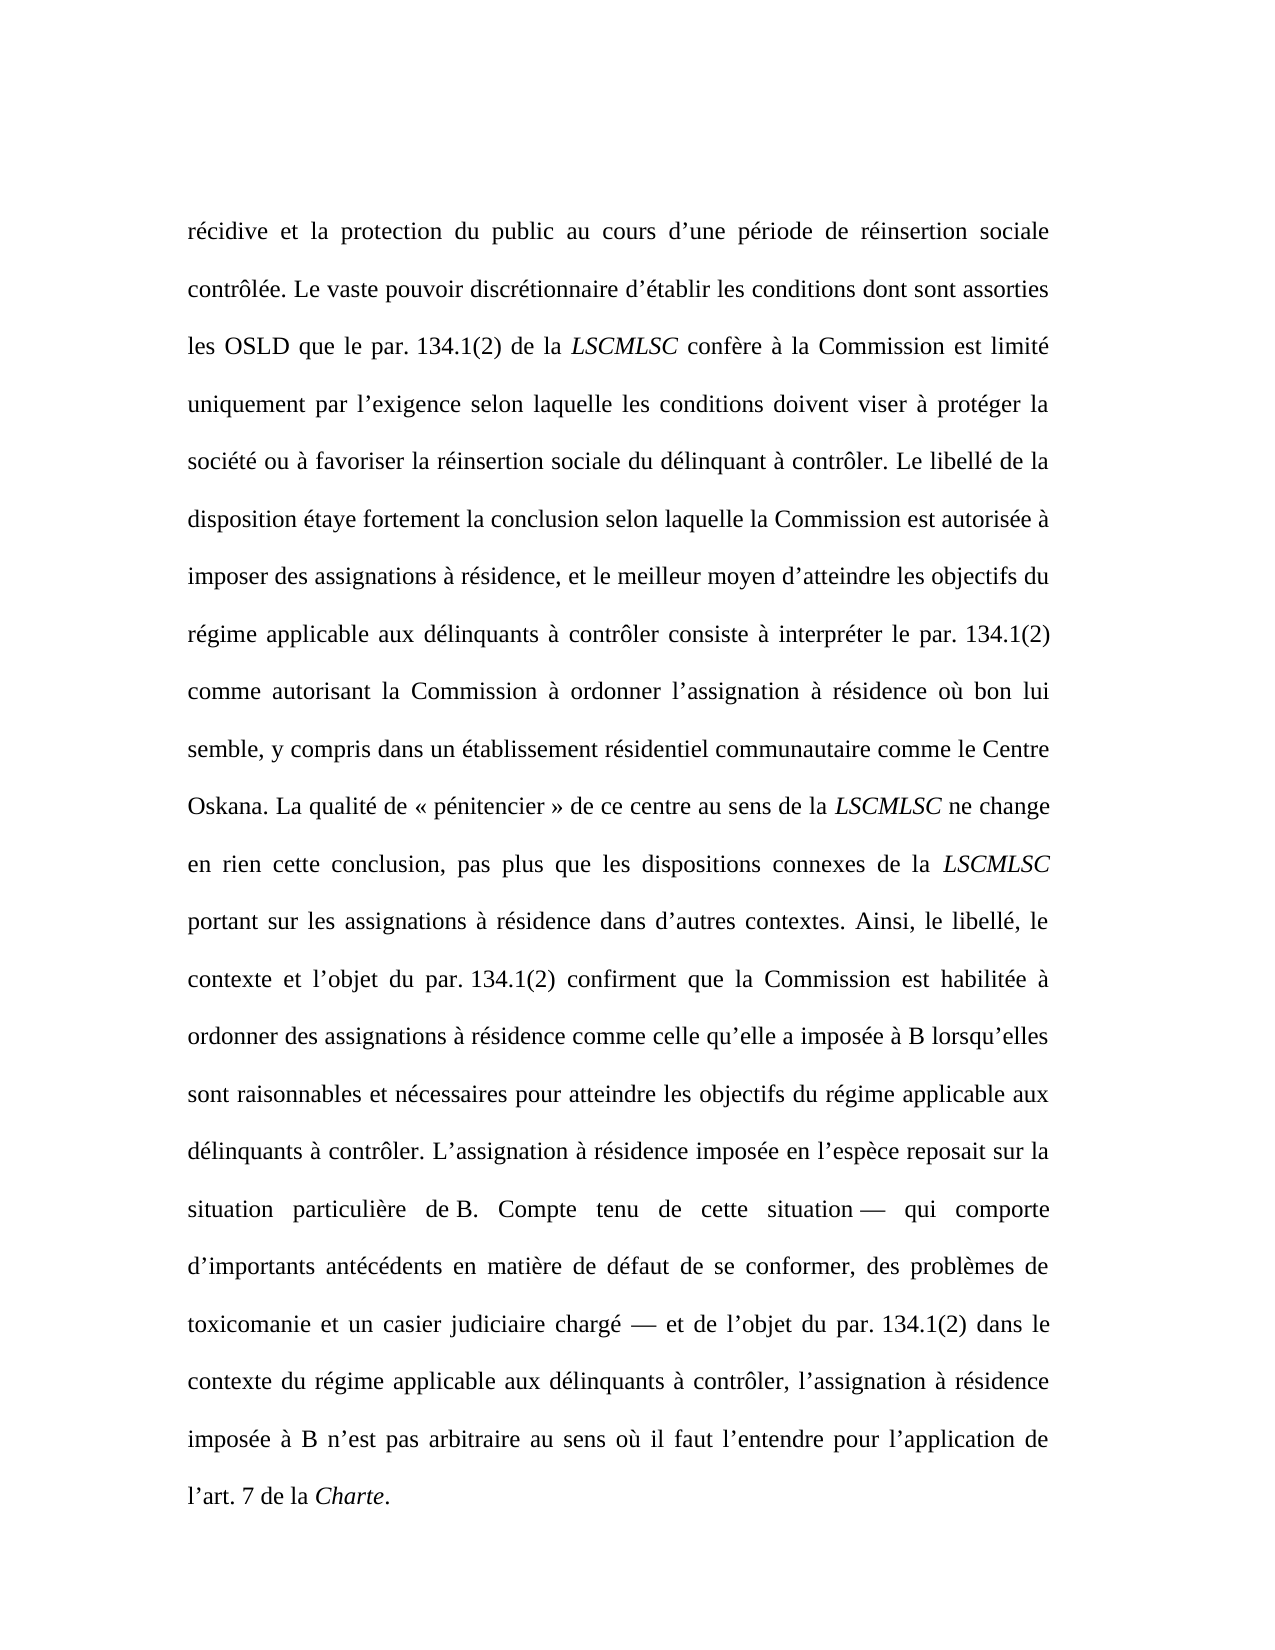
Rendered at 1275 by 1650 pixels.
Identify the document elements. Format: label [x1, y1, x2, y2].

text [187, 216, 1050, 1510]
